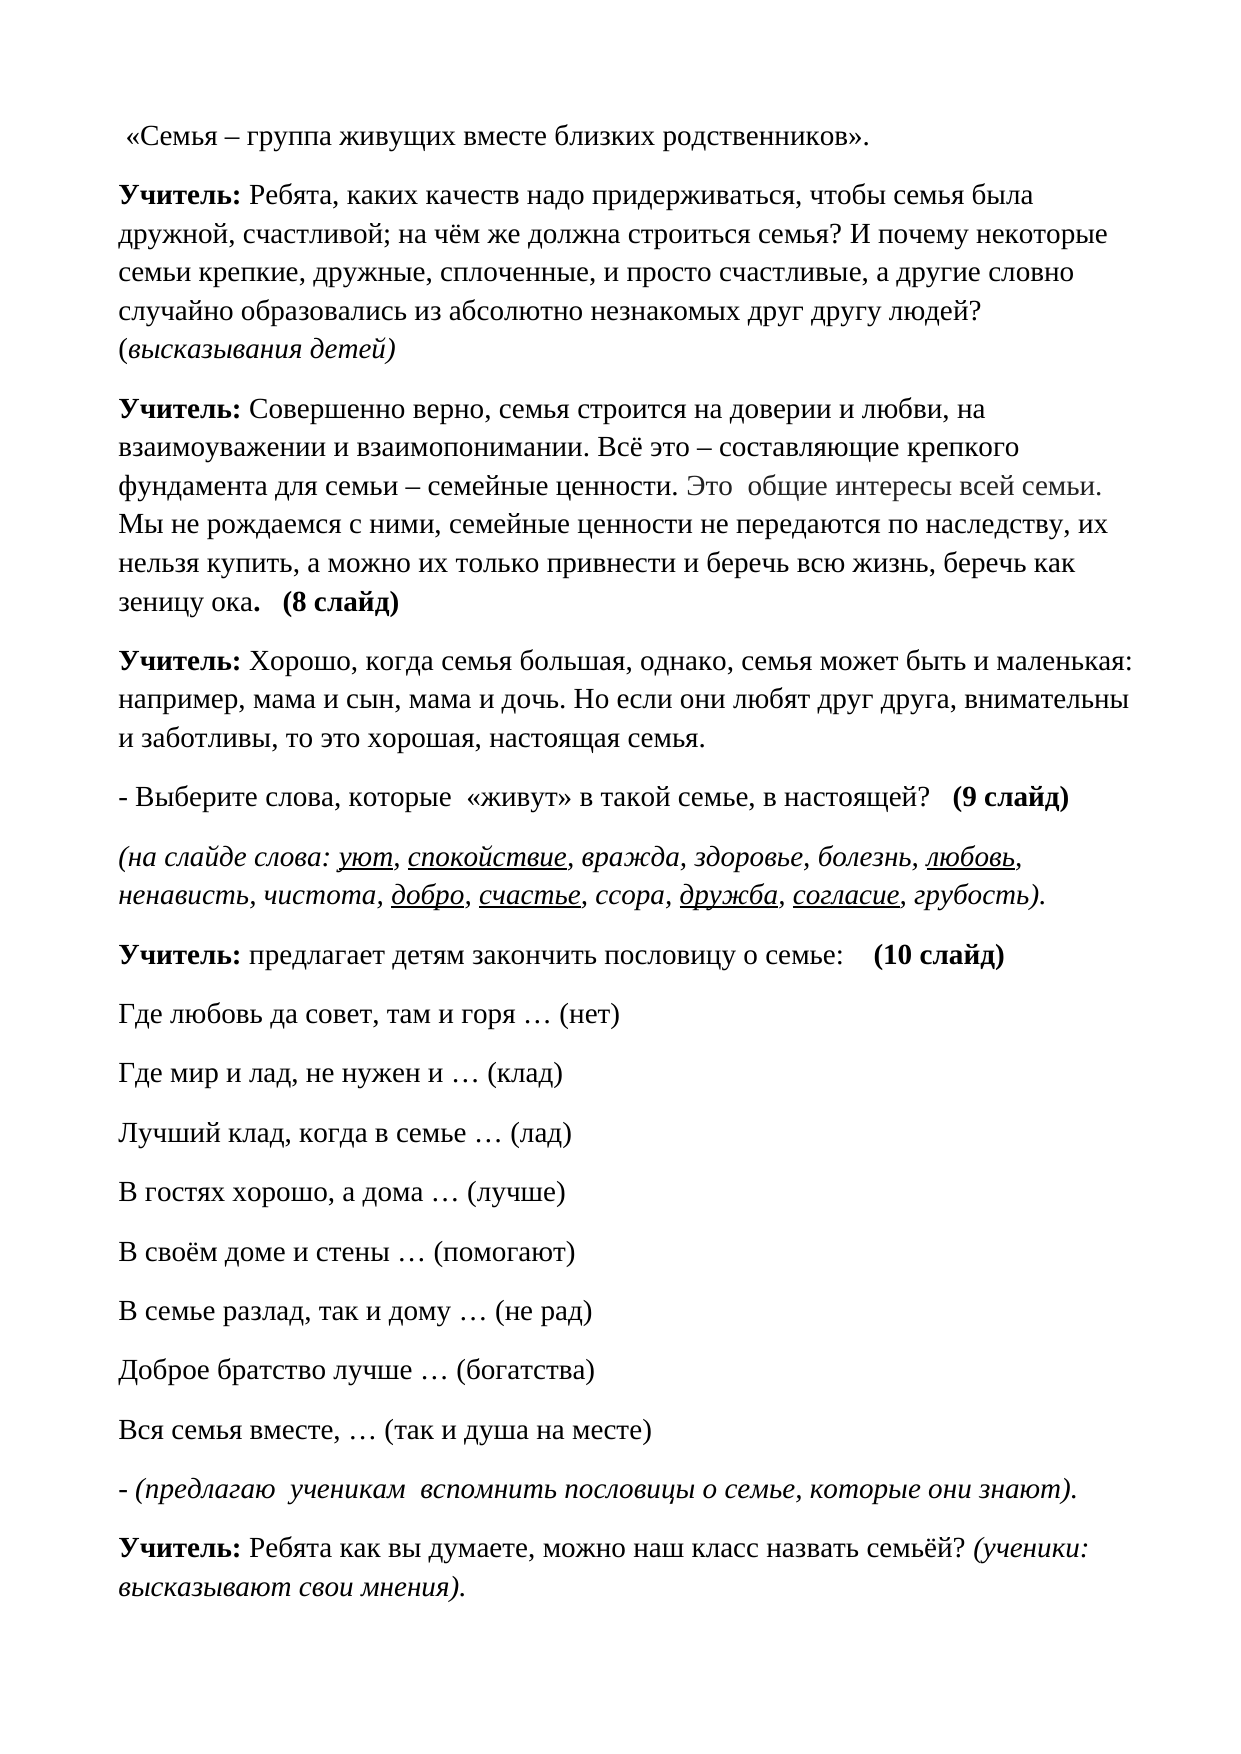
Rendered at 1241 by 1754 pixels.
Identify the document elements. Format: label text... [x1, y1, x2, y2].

text «Семья – группа живущих вместе близких родственников». [118, 118, 1152, 152]
text Где любовь да совет, там и горя … (нет) [118, 996, 1152, 1030]
text (на слайде слова: уют, спокойствие, вражда, здоровье, болезнь, любовь, ненависть, чистота, добро, счастье, ссора, дружба, согласие, грубость). [118, 839, 1152, 911]
text Где мир и лад, не нужен и … (клад) [118, 1056, 1152, 1089]
text - (предлагаю ученикам вспомнить пословицы о семье, которые они знают). [118, 1471, 1152, 1505]
text Учитель: Ребята как вы думаете, можно наш класс назвать семьёй? (ученики: высказывают свои мнения). [118, 1531, 1152, 1603]
text Доброе братство лучше … (богатства) [118, 1352, 1152, 1386]
text В гостях хорошо, а дома … (лучше) [118, 1174, 1152, 1208]
text Вся семья вместе, … (так и душа на месте) [118, 1412, 1152, 1445]
text В семье разлад, так и дому … (не рад) [118, 1293, 1152, 1327]
text - Выберите слова, которые «живут» в такой семье, в настоящей? (9 слайд) [118, 779, 1152, 813]
text Учитель: Ребята, каких качеств надо придерживаться, чтобы семья была дружной, счастливой; на чём же должна строиться семья? И почему некоторые семьи крепкие, дружные, сплоченные, и просто счастливые, а другие словно случайно образовались из абсолютно незнакомых друг другу людей? (высказывания детей) [118, 177, 1152, 365]
text Лучший клад, когда в семье … (лад) [118, 1115, 1152, 1148]
text Учитель: предлагает детям закончить пословицу о семье: (10 слайд) [118, 937, 1152, 970]
text В своём доме и стены … (помогают) [118, 1234, 1152, 1267]
text Учитель: Совершенно верно, семья строится на доверии и любви, на взаимоуважении и взаимопонимании. Всё это – составляющие крепкого фундамента для семьи – семейные ценности. Это общие интересы всей семьи. Мы не рождаемся с ними, семейные ценности не передаются по наследству, их нельзя купить, а можно их только привнести и беречь всю жизнь, беречь как зеницу ока. (8 слайд) [118, 391, 1152, 617]
text Учитель: Хорошо, когда семья большая, однако, семья может быть и маленькая: например, мама и сын, мама и дочь. Но если они любят друг друга, внимательны и заботливы, то это хорошая, настоящая семья. [118, 643, 1152, 754]
